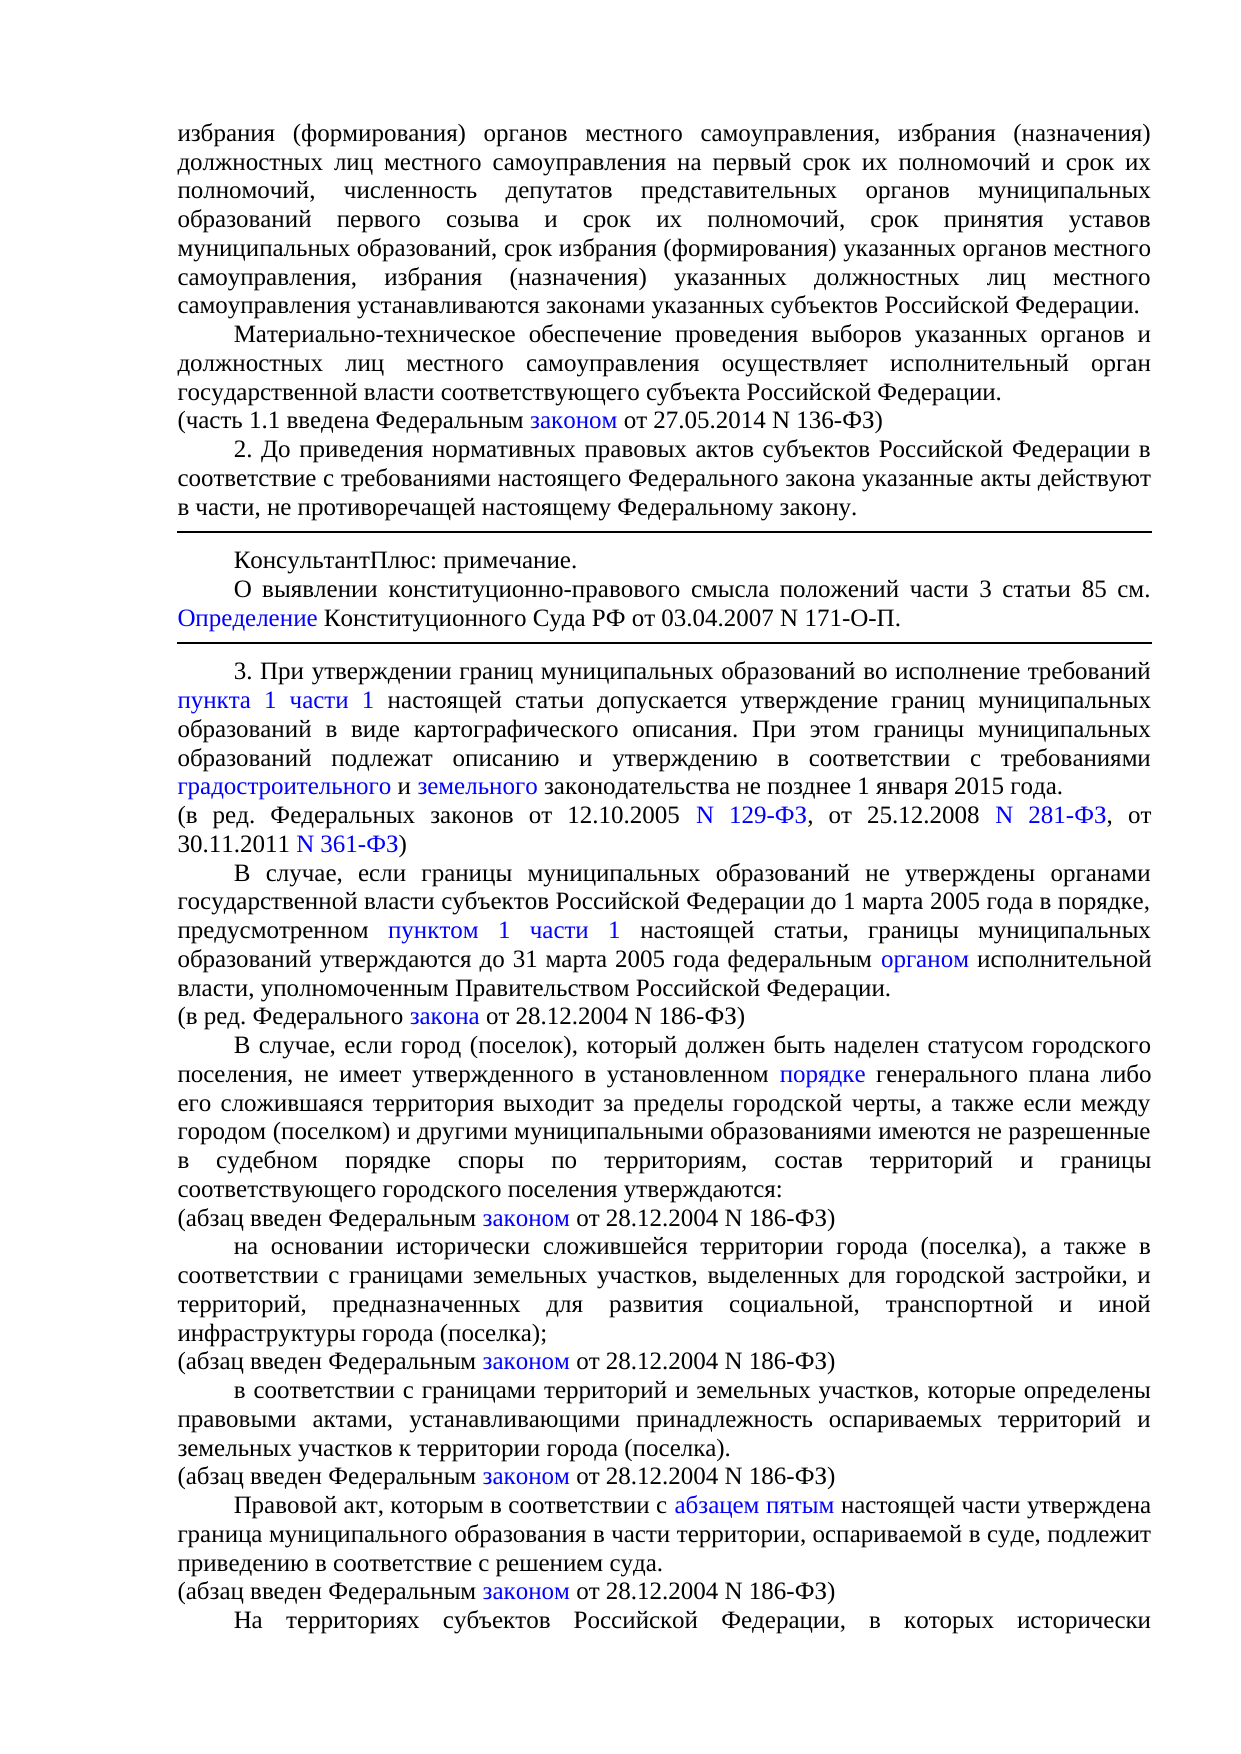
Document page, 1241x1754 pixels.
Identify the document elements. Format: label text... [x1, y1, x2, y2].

text (абзац введен Федеральным законом от 28.12.2004 N 186-ФЗ) [177, 1461, 1152, 1490]
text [177, 118, 1152, 319]
text 2. До приведения нормативных правовых актов субъектов Российской Федерации в соответствие с требованиями настоящего Федерального закона указанные акты действуют в части, не противоречащей настоящему Федеральному закону. [177, 434, 1152, 521]
text в соответствии с границами территорий и земельных участков, которые определены правовыми актами, устанавливающими принадлежность оспариваемых территорий и земельных участков к территории города (поселка). [177, 1375, 1152, 1461]
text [177, 1605, 1152, 1634]
text О выявлении конституционно-правового смысла положений части 3 статьи 85 см. Определение Конституционного Суда РФ от 03.04.2007 N 171-О-П. [177, 574, 1152, 632]
text В случае, если город (поселок), который должен быть наделен статусом городского поселения, не имеет утвержденного в установленном порядке генерального плана либо его сложившаяся территория выходит за пределы городской черты, а также если между городом (поселком) и другими муниципальными образованиями имеются не разрешенные в судебном порядке споры по территориям, состав территорий и границы соответствующего городского поселения утверждаются: [177, 1030, 1152, 1203]
text КонсультантПлюс: примечание. [177, 545, 1152, 574]
text 3. При утверждении границ муниципальных образований во исполнение требований пункта 1 части 1 настоящей статьи допускается утверждение границ муниципальных образований в виде картографического описания. При этом границы муниципальных образований подлежат описанию и утверждению в соответствии с требованиями градостроительного и земельного законодательства не позднее 1 января 2015 года. [177, 656, 1152, 800]
text (абзац введен Федеральным законом от 28.12.2004 N 186-ФЗ) [177, 1346, 1152, 1375]
text Правовой акт, которым в соответствии с абзацем пятым настоящей части утверждена граница муниципального образования в части территории, оспариваемой в суде, подлежит приведению в соответствие с решением суда. [177, 1490, 1152, 1576]
text на основании исторически сложившейся территории города (поселка), а также в соответствии с границами земельных участков, выделенных для городской застройки, и территорий, предназначенных для развития социальной, транспортной и иной инфраструктуры города (поселка); [177, 1231, 1152, 1346]
text (в ред. Федеральных законов от 12.10.2005 N 129-ФЗ, от 25.12.2008 N 281-ФЗ, от 30.11.2011 N 361-ФЗ) [177, 800, 1152, 858]
text (в ред. Федерального закона от 28.12.2004 N 186-ФЗ) [177, 1001, 1152, 1030]
text (часть 1.1 введена Федеральным законом от 27.05.2014 N 136-ФЗ) [177, 406, 1152, 434]
text Материально-техническое обеспечение проведения выборов указанных органов и должностных лиц местного самоуправления осуществляет исполнительный орган государственной власти соответствующего субъекта Российской Федерации. [177, 319, 1152, 406]
text (абзац введен Федеральным законом от 28.12.2004 N 186-ФЗ) [177, 1576, 1152, 1605]
text В случае, если границы муниципальных образований не утверждены органами государственной власти субъектов Российской Федерации до 1 марта 2005 года в порядке, предусмотренном пунктом 1 части 1 настоящей статьи, границы муниципальных образований утверждаются до 31 марта 2005 года федеральным органом исполнительной власти, уполномоченным Правительством Российской Федерации. [177, 858, 1152, 1001]
text (абзац введен Федеральным законом от 28.12.2004 N 186-ФЗ) [177, 1203, 1152, 1231]
